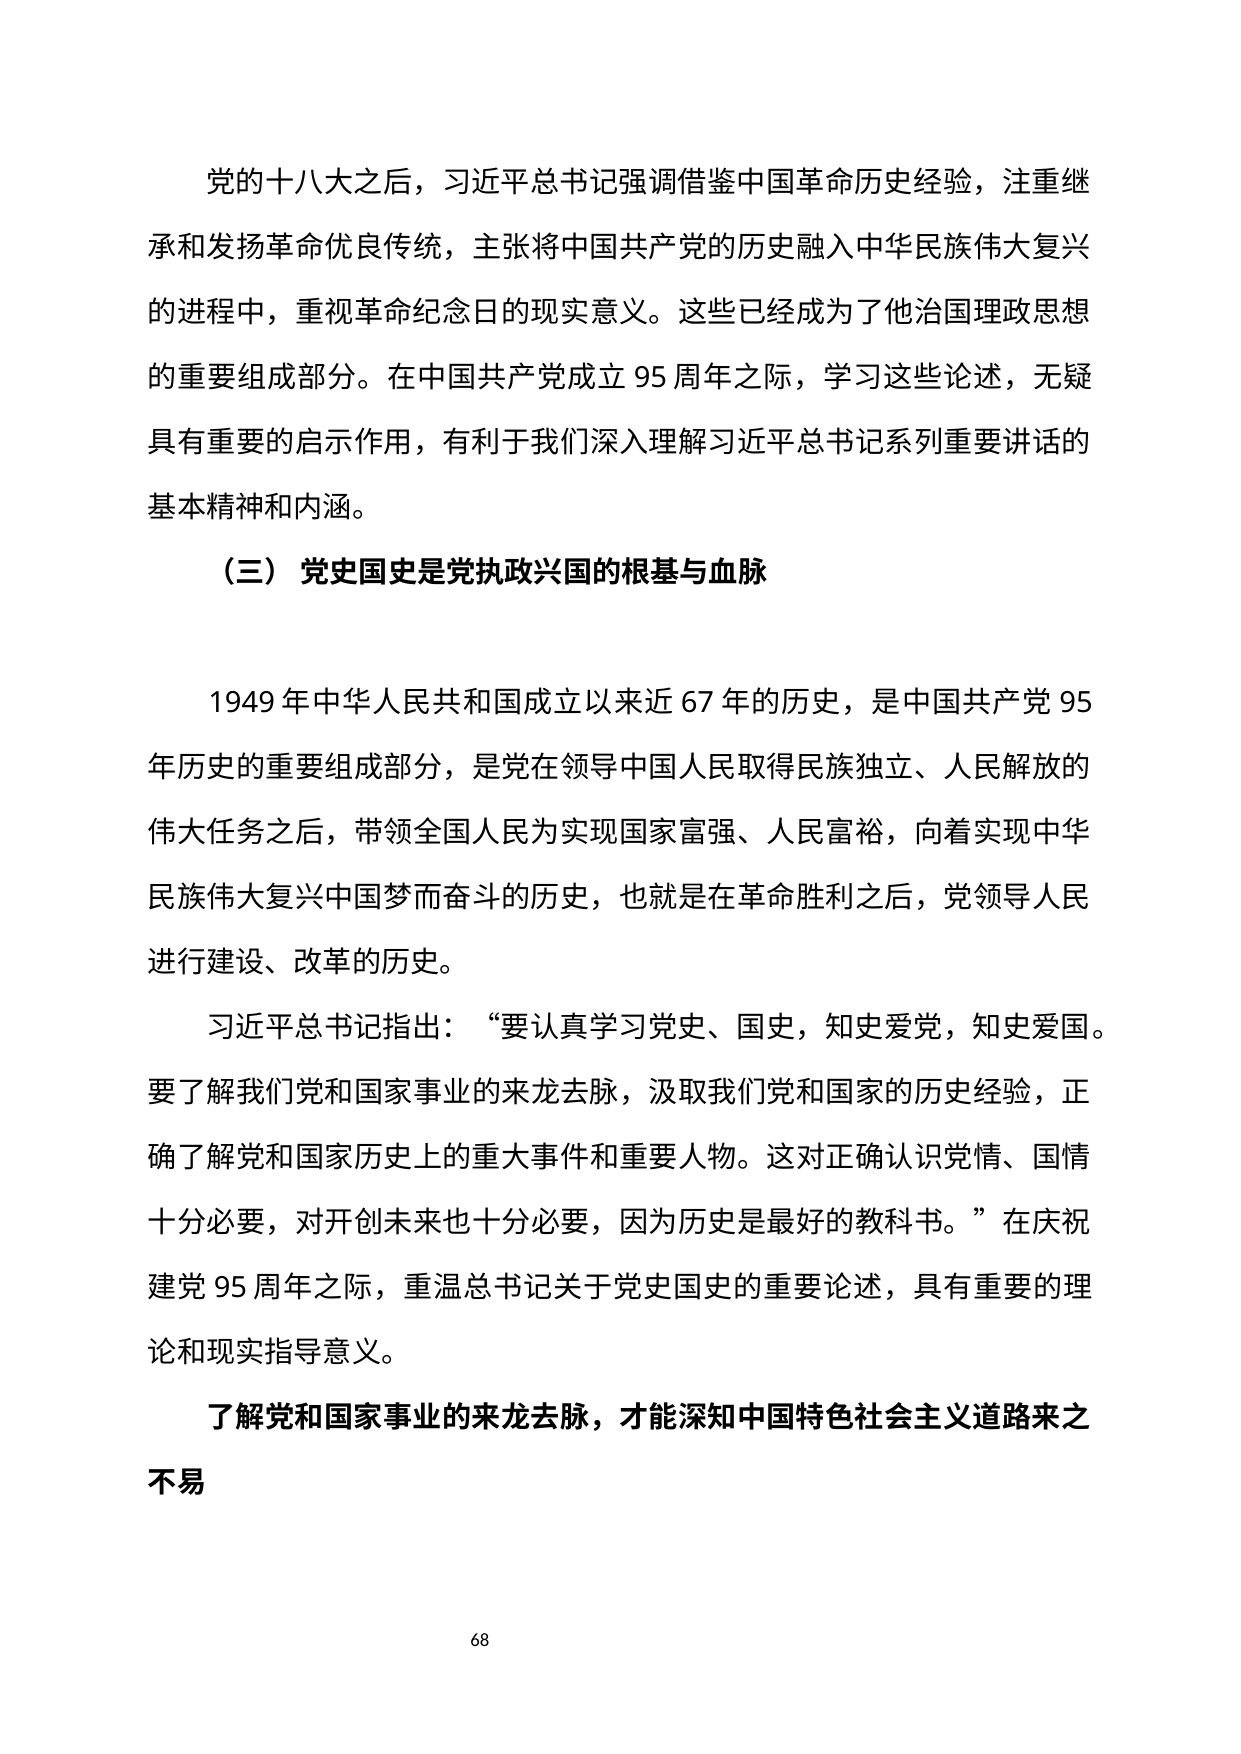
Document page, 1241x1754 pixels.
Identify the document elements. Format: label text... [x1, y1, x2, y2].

text 了解党和国家事业的来龙去脉，才能深知中国特色社会主义道路来之不易 [148, 1383, 1093, 1513]
text （三） 党史国史是党执政兴国的根基与血脉 1949年中华人民共和国成立以来近67年的历史，是中国共产党95年历史的重要组成部分，是党在领导中国人民取得民族独立、人民解放的伟大任务之后，带领全国人民为实现国家富强、人民富裕，向着实现中华民族伟大复兴中国梦而奋斗的历史，也就是在革命胜利之后，党领导人民进行建设、改革的历史。 [148, 538, 1093, 993]
text 习近平总书记指出：“要认真学习党史、国史，知史爱党，知史爱国。要了解我们党和国家事业的来龙去脉，汲取我们党和国家的历史经验，正确了解党和国家历史上的重大事件和重要人物。这对正确认识党情、国情十分必要，对开创未来也十分必要，因为历史是最好的教科书。”在庆祝建党95周年之际，重温总书记关于党史国史的重要论述，具有重要的理论和现实指导意义。 [148, 993, 1093, 1383]
text 党的十八大之后，习近平总书记强调借鉴中国革命历史经验，注重继承和发扬革命优良传统，主张将中国共产党的历史融入中华民族伟大复兴的进程中，重视革命纪念日的现实意义。这些已经成为了他治国理政思想的重要组成部分。在中国共产党成立95周年之际，学习这些论述，无疑具有重要的启示作用，有利于我们深入理解习近平总书记系列重要讲话的基本精神和内涵。 [148, 148, 1093, 538]
